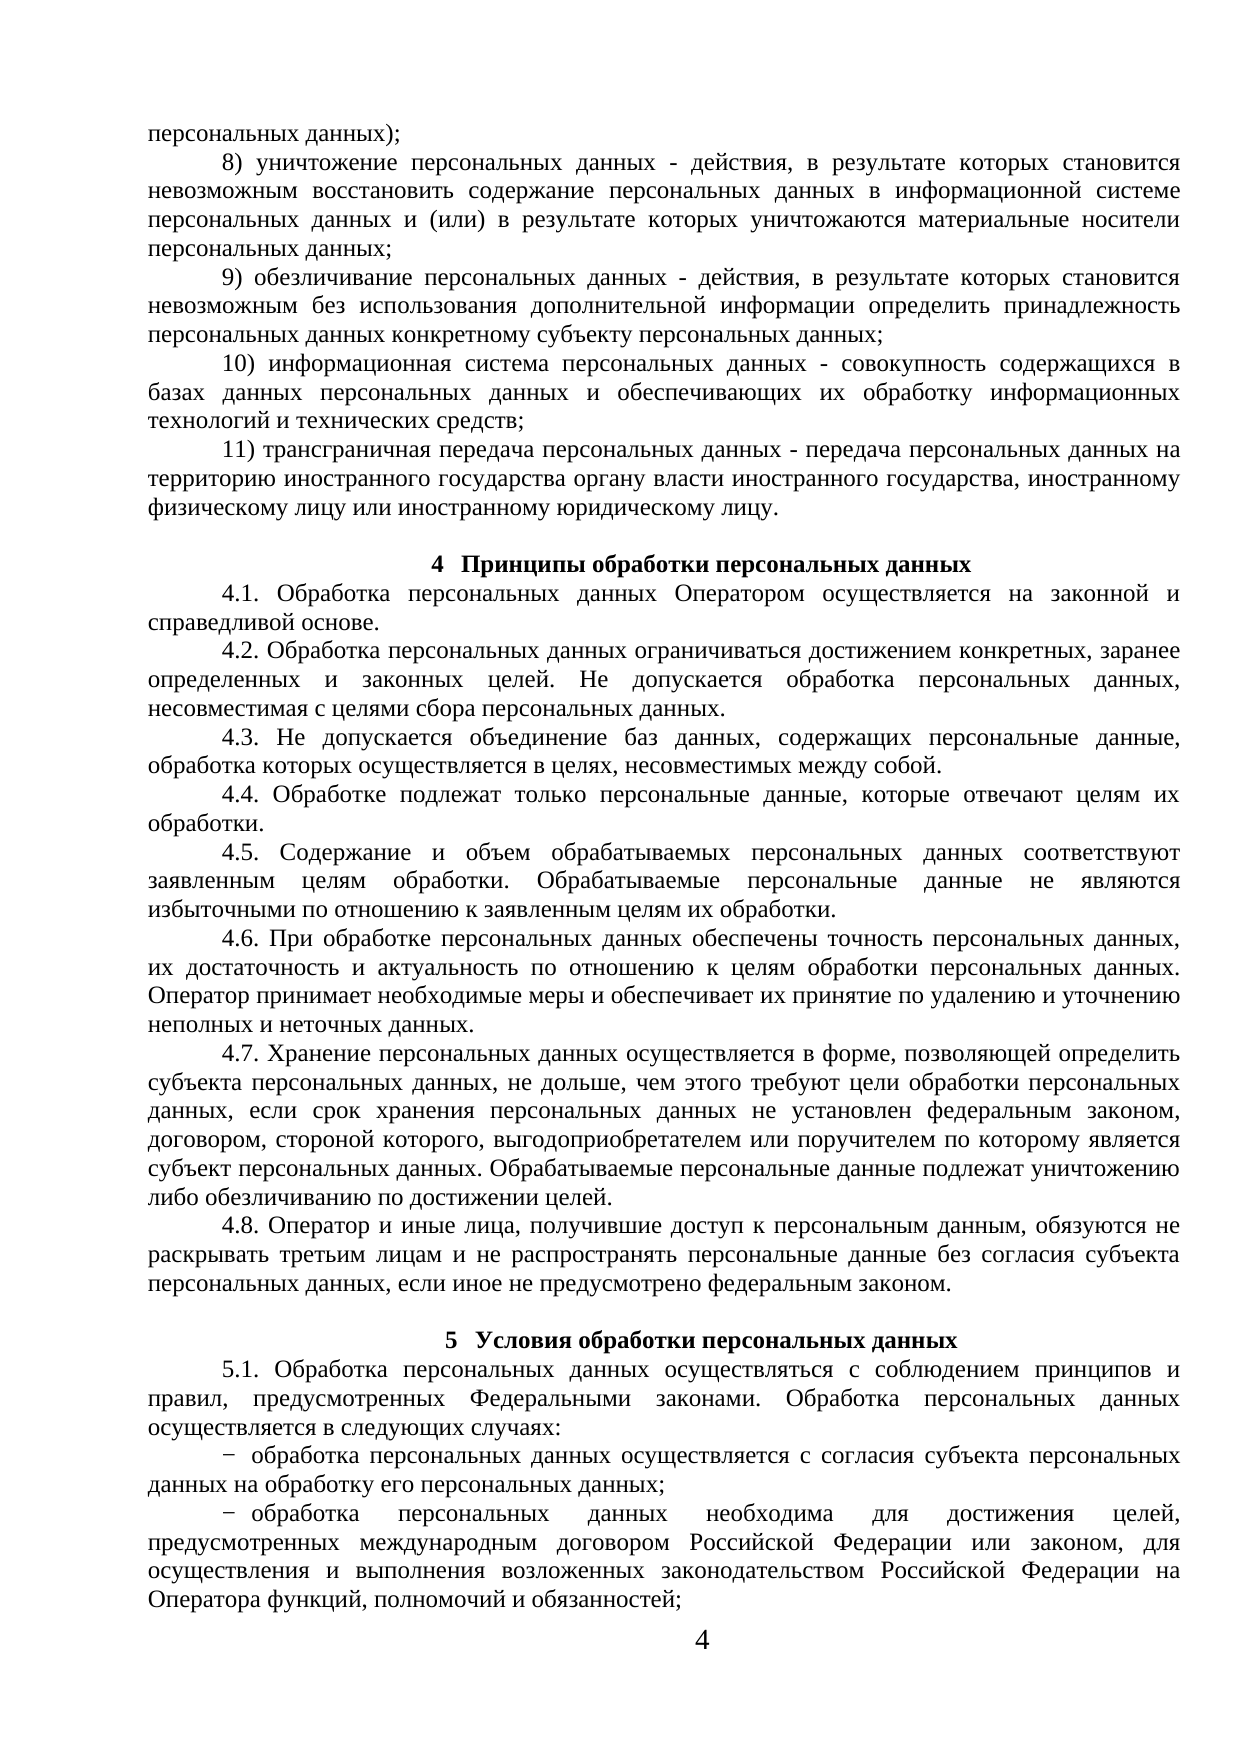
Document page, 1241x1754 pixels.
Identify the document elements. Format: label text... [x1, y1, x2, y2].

list обработка персональных данных осуществляется с согласия субъекта персональных данных на обработку его персональных данных; [148, 1441, 1181, 1498]
text 8) уничтожение персональных данных - действия, в результате которых становится невозможным восстановить содержание персональных данных в информационной системе персональных данных и (или) в результате которых уничтожаются материальные носители персональных данных; [148, 147, 1181, 262]
list Принципы обработки персональных данных [148, 549, 1181, 578]
text 4.6. При обработке персональных данных обеспечены точность персональных данных, их достаточность и актуальность по отношению к целям обработки персональных данных. Оператор принимает необходимые меры и обеспечивает их принятие по удалению и уточнению неполных и неточных данных. [148, 923, 1181, 1038]
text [148, 118, 1181, 147]
text 4.7. Хранение персональных данных осуществляется в форме, позволяющей определить субъекта персональных данных, не дольше, чем этого требуют цели обработки персональных данных, если срок хранения персональных данных не установлен федеральным законом, договором, стороной которого, выгодоприобретателем или поручителем по которому является субъект персональных данных. Обрабатываемые персональные данные подлежат уничтожению либо обезличиванию по достижении целей. [148, 1038, 1181, 1211]
text 9) обезличивание персональных данных - действия, в результате которых становится невозможным без использования дополнительной информации определить принадлежность персональных данных конкретному субъекту персональных данных; [148, 262, 1181, 348]
text 4.4. Обработке подлежат только персональные данные, которые отвечают целям их обработки. [148, 779, 1181, 837]
text 11) трансграничная передача персональных данных - передача персональных данных на территорию иностранного государства органу власти иностранного государства, иностранному физическому лицу или иностранному юридическому лицу. [148, 434, 1181, 521]
text 4.2. Обработка персональных данных ограничиваться достижением конкретных, заранее определенных и законных целей. Не допускается обработка персональных данных, несовместимая с целями сбора персональных данных. [148, 636, 1181, 722]
text 4.3. Не допускается объединение баз данных, содержащих персональные данные, обработка которых осуществляется в целях, несовместимых между собой. [148, 722, 1181, 779]
text 10) информационная система персональных данных - совокупность содержащихся в базах данных персональных данных и обеспечивающих их обработку информационных технологий и технических средств; [148, 348, 1181, 434]
list Условия обработки персональных данных [148, 1326, 1181, 1354]
list обработка персональных данных необходима для достижения целей, предусмотренных международным договором Российской Федерации или законом, для осуществления и выполнения возложенных законодательством Российской Федерации на Оператора функций, полномочий и обязанностей; [148, 1498, 1181, 1613]
text 4.5. Содержание и объем обрабатываемых персональных данных соответствуют заявленным целям обработки. Обрабатываемые персональные данные не являются избыточными по отношению к заявленным целям их обработки. [148, 837, 1181, 923]
text 4.1. Обработка персональных данных Оператором осуществляется на законной и справедливой основе. [148, 578, 1181, 636]
text 4.8. Оператор и иные лица, получившие доступ к персональным данным, обязуются не раскрывать третьим лицам и не распространять персональные данные без согласия субъекта персональных данных, если иное не предусмотрено федеральным законом. [148, 1211, 1181, 1297]
text 5.1. Обработка персональных данных осуществляться с соблюдением принципов и правил, предусмотренных Федеральными законами. Обработка персональных данных осуществляется в следующих случаях: [148, 1354, 1181, 1441]
